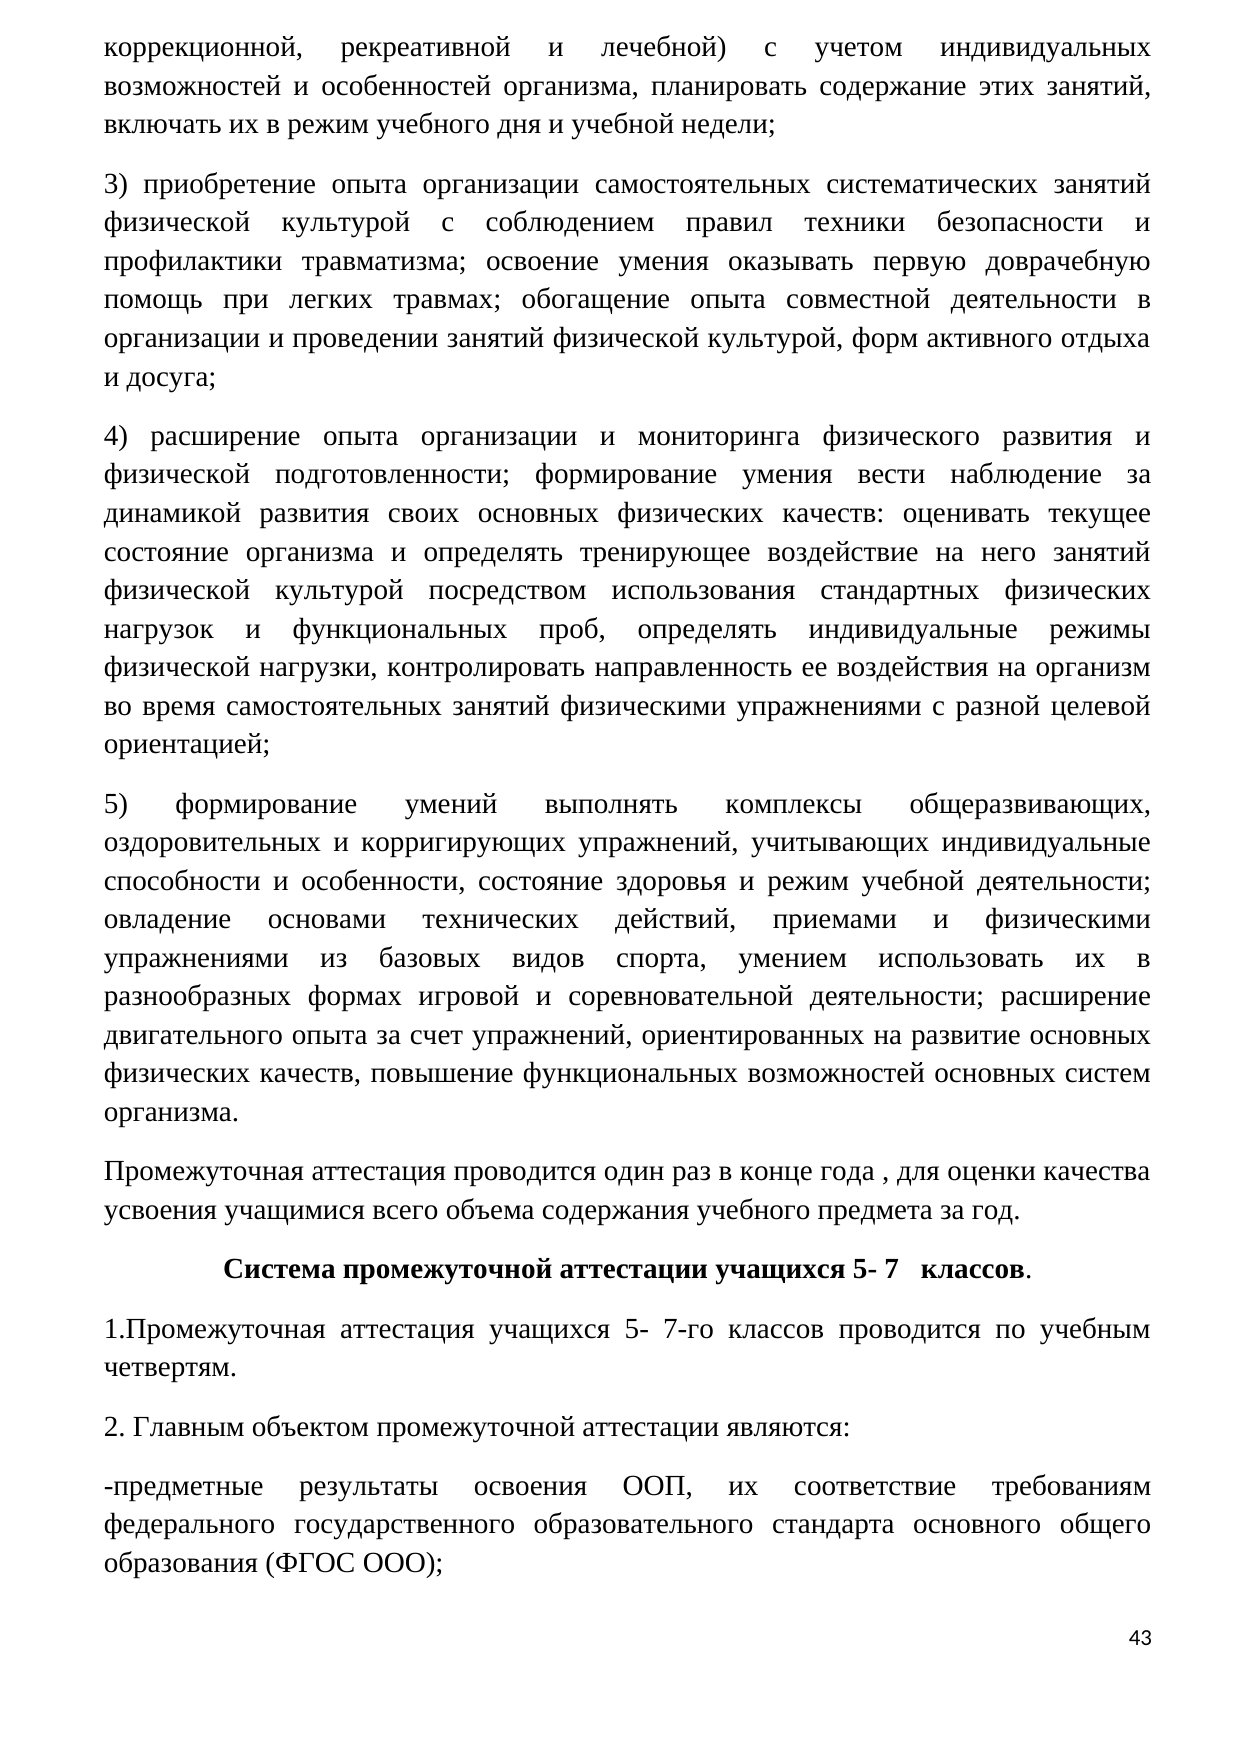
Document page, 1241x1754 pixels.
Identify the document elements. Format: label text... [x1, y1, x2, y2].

text 1.Промежуточная аттестация учащихся 5- 7-го классов проводится по учебным четвертям. [103, 1311, 1152, 1383]
text 2. Главным объектом промежуточной аттестации являются: [103, 1409, 1152, 1442]
text 5) формирование умений выполнять комплексы общеразвивающих, оздоровительных и корригирующих упражнений, учитывающих индивидуальные способности и особенности, состояние здоровья и режим учебной деятельности; овладение основами технических действий, приемами и физическими упражнениями из базовых видов спорта, умением использовать их в разнообразных формах игровой и соревновательной деятельности; расширение двигательного опыта за счет упражнений, ориентированных на развитие основных физических качеств, повышение функциональных возможностей основных систем организма. [103, 786, 1152, 1128]
text Промежуточная аттестация проводится один раз в конце года , для оценки качества усвоения учащимися всего объема содержания учебного предмета за год. [103, 1153, 1152, 1226]
text -предметные результаты освоения ООП, их соответствие требованиям федерального государственного образовательного стандарта основного общего образования (ФГОС ООО); [103, 1468, 1152, 1579]
text 3) приобретение опыта организации самостоятельных систематических занятий физической культурой с соблюдением правил техники безопасности и профилактики травматизма; освоение умения оказывать первую доврачебную помощь при легких травмах; обогащение опыта совместной деятельности в организации и проведении занятий физической культурой, форм активного отдыха и досуга; [103, 166, 1152, 392]
text Система промежуточной аттестации учащихся 5- 7 классов. [103, 1251, 1152, 1285]
text 4) расширение опыта организации и мониторинга физического развития и физической подготовленности; формирование умения вести наблюдение за динамикой развития своих основных физических качеств: оценивать текущее состояние организма и определять тренирующее воздействие на него занятий физической культурой посредством использования стандартных физических нагрузок и функциональных проб, определять индивидуальные режимы физической нагрузки, контролировать направленность ее воздействия на организм во время самостоятельных занятий физическими упражнениями с разной целевой ориентацией; [103, 418, 1152, 760]
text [103, 29, 1152, 140]
